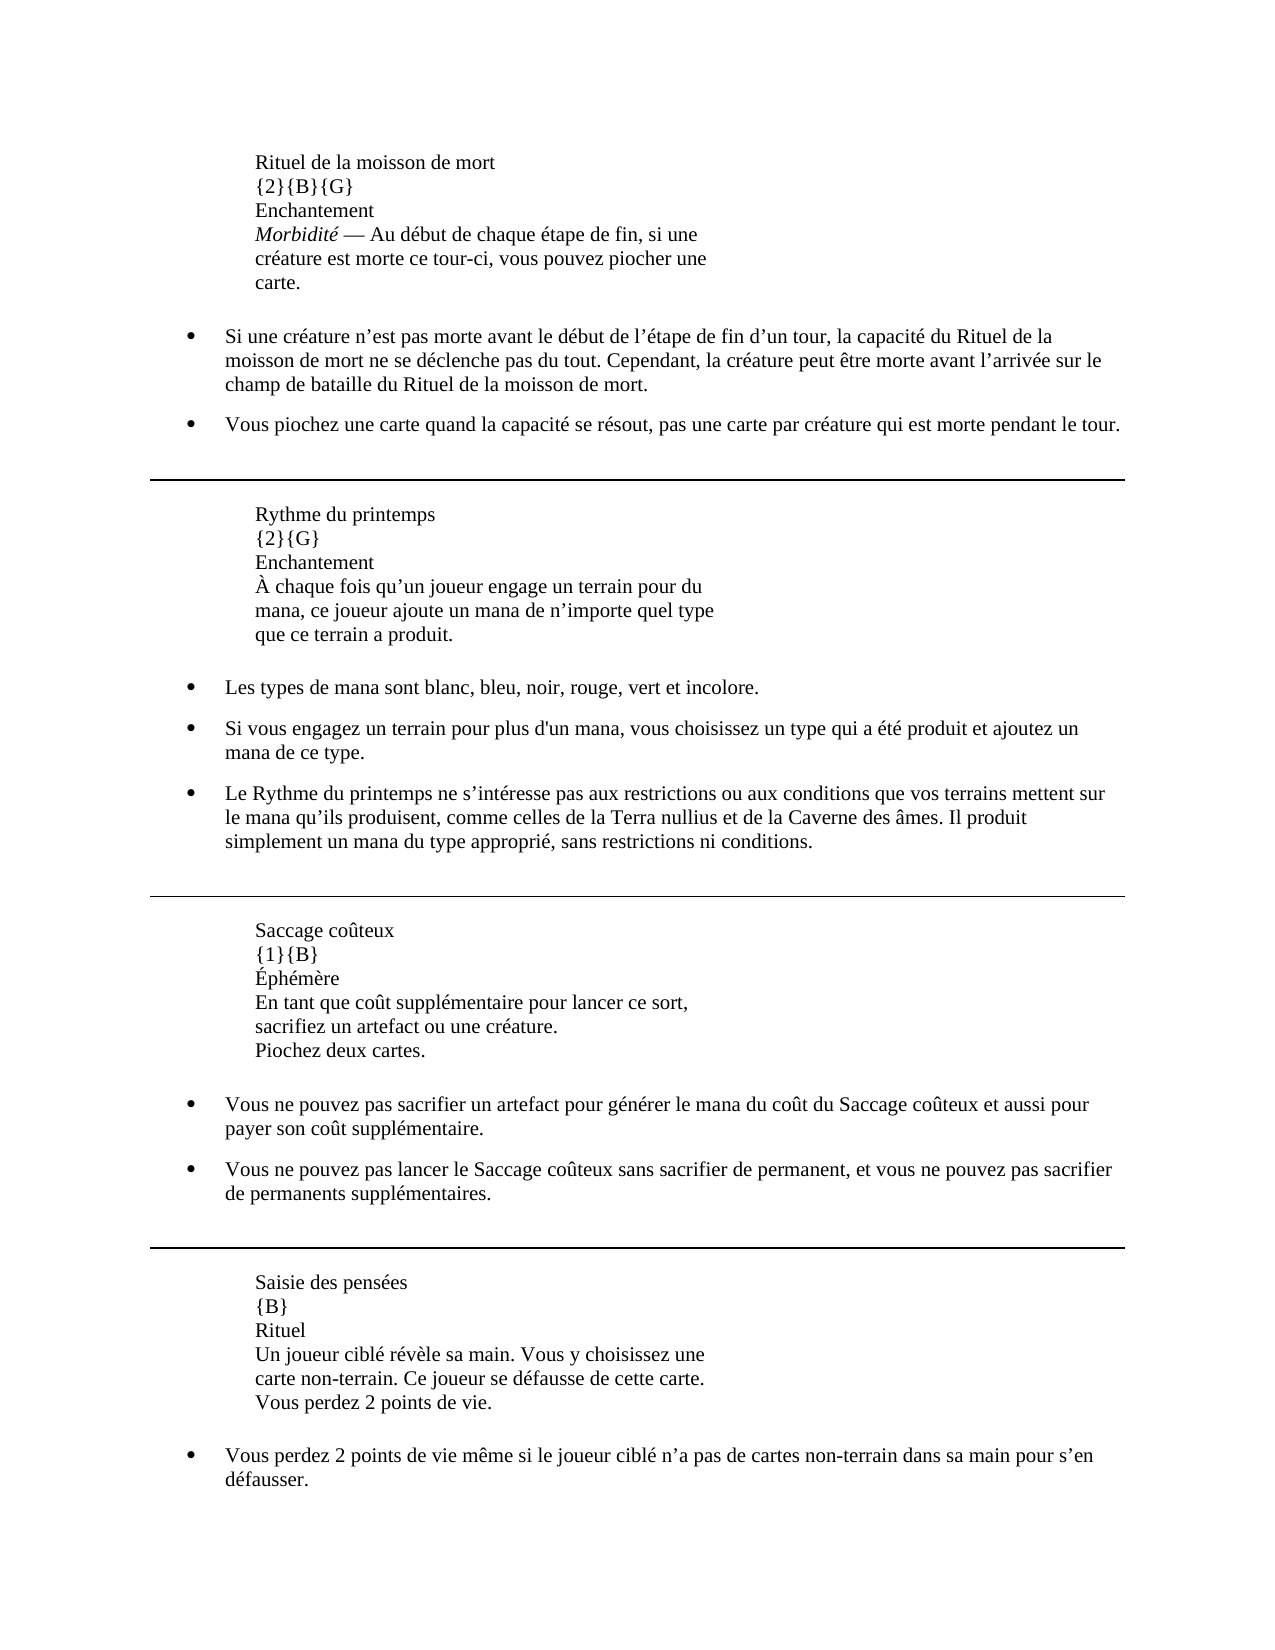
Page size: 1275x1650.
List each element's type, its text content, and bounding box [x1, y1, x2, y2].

list Si vous engagez un terrain pour plus d'un mana, vous choisissez un type qui a été produit et ajoutez un mana de ce type. [187, 716, 1125, 764]
list Vous piochez une carte quand la capacité se résout, pas une carte par créature qui est morte pendant le tour. [187, 412, 1125, 436]
text Rythme du printemps {2}{G} Enchantement À chaque fois qu’un joueur engage un terrain pour du mana, ce joueur ajoute un mana de n’importe quel type que ce terrain a produit. [255, 502, 735, 646]
list Le Rythme du printemps ne s’intéresse pas aux restrictions ou aux conditions que vos terrains mettent sur le mana qu’ils produisent, comme celles de la Terra nullius et de la Caverne des âmes. Il produit simplement un mana du type approprié, sans restrictions ni conditions. [187, 781, 1125, 853]
list Les types de mana sont blanc, bleu, noir, rouge, vert et incolore. [187, 675, 1125, 699]
text Rituel de la moisson de mort {2}{B}{G} Enchantement Morbidité — Au début de chaque étape de fin, si une créature est morte ce tour-ci, vous pouvez piocher une carte. [255, 150, 735, 294]
list Vous perdez 2 points de vie même si le joueur ciblé n’a pas de cartes non-terrain dans sa main pour s’en défausser. [187, 1443, 1125, 1491]
list Si une créature n’est pas morte avant le début de l’étape de fin d’un tour, la capacité du Rituel de la moisson de mort ne se déclenche pas du tout. Cependant, la créature peut être morte avant l’arrivée sur le champ de bataille du Rituel de la moisson de mort. [187, 323, 1125, 396]
text Saccage coûteux {1}{B} Éphémère En tant que coût supplémentaire pour lancer ce sort, sacrifiez un artefact ou une créature. Piochez deux cartes. [255, 918, 735, 1062]
list Vous ne pouvez pas lancer le Saccage coûteux sans sacrifier de permanent, et vous ne pouvez pas sacrifier de permanents supplémentaires. [187, 1156, 1125, 1204]
text Saisie des pensées {B} Rituel Un joueur ciblé révèle sa main. Vous y choisissez une carte non-terrain. Ce joueur se défausse de cette carte. Vous perdez 2 points de vie. [255, 1270, 735, 1414]
list Vous ne pouvez pas sacrifier un artefact pour générer le mana du coût du Saccage coûteux et aussi pour payer son coût supplémentaire. [187, 1092, 1125, 1140]
